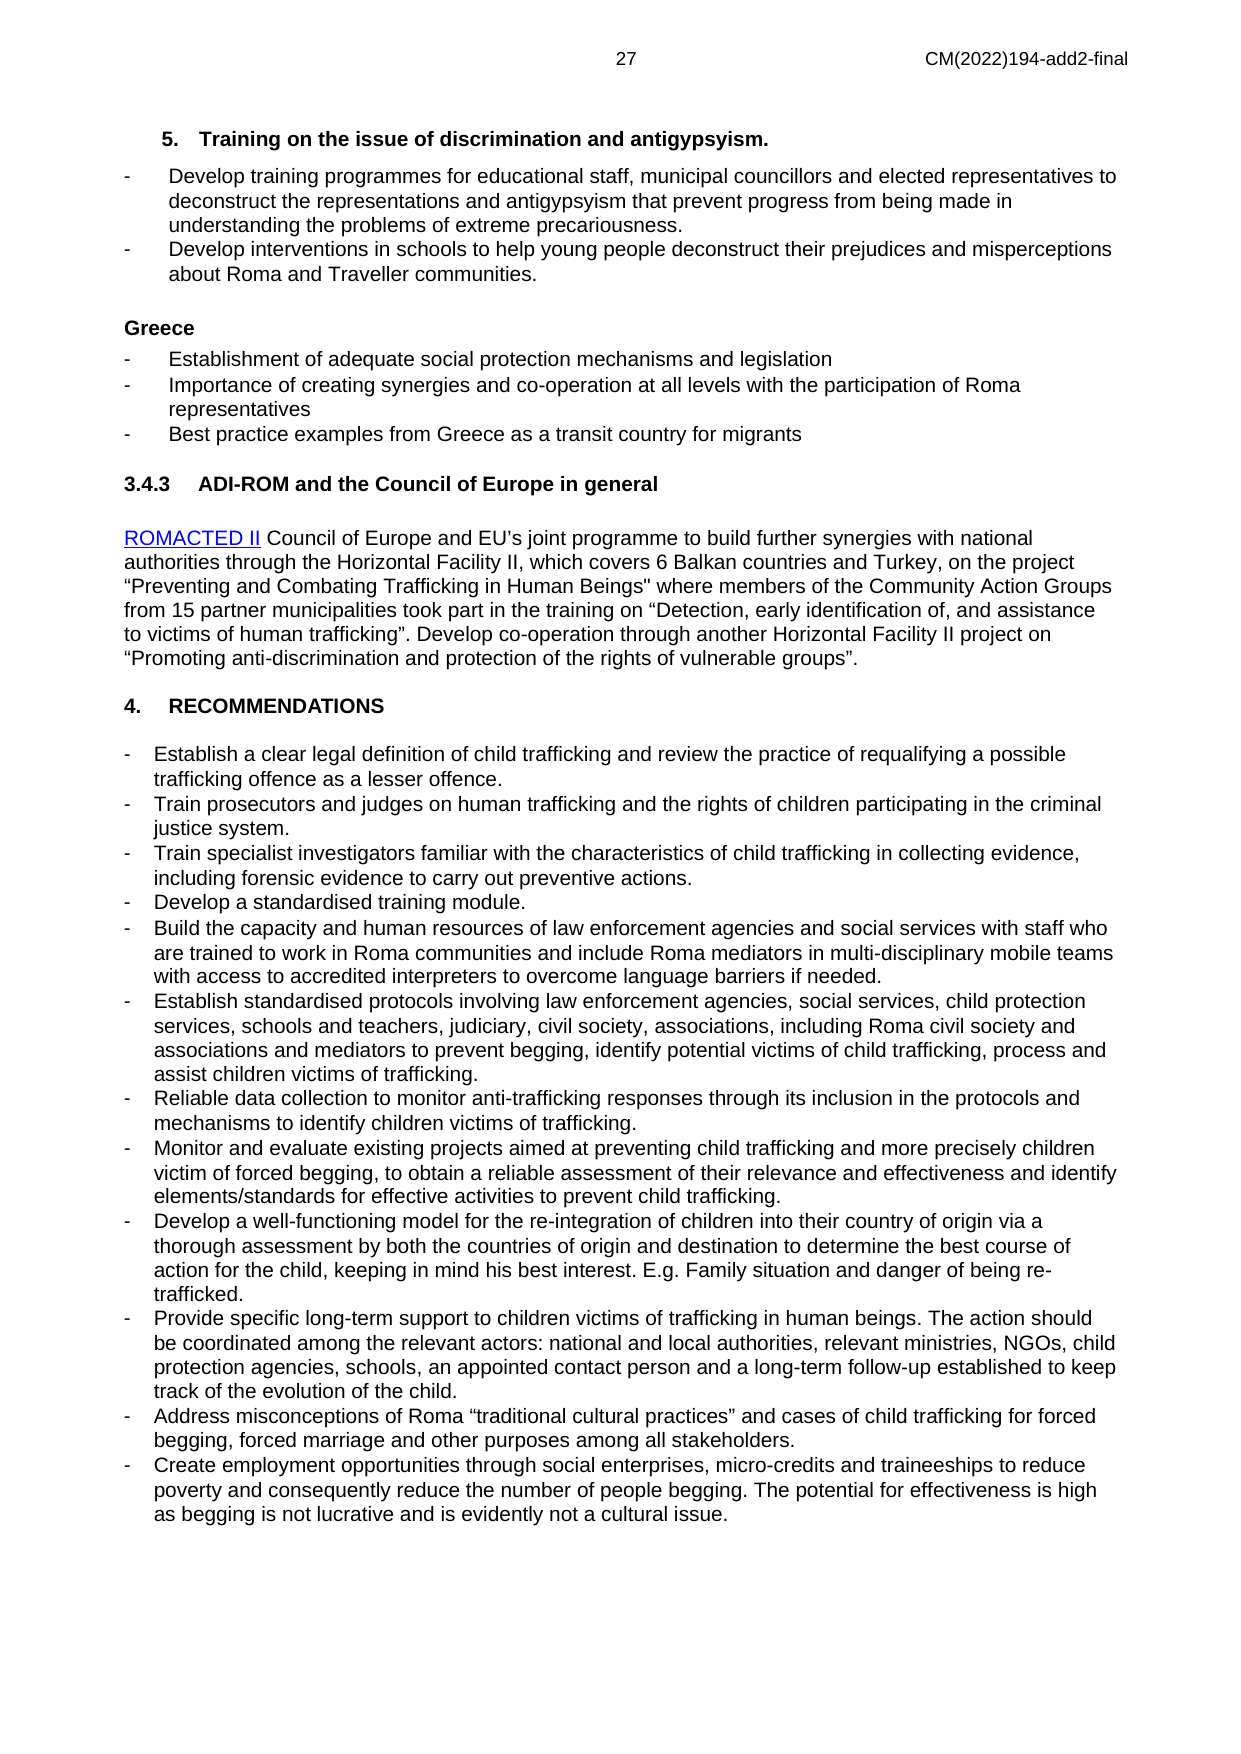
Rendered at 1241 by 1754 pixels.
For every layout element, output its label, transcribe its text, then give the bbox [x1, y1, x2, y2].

list Establish a clear legal definition of child trafficking and review the practice of requalifying a possible trafficking offence as a lesser offence. [124, 741, 1119, 791]
list Train specialist investigators familiar with the characteristics of child trafficking in collecting evidence, including forensic evidence to carry out preventive actions. [124, 840, 1119, 889]
list Develop a standardised training module. [124, 889, 1119, 915]
list Provide specific long-term support to children victims of trafficking in human beings. The action should be coordinated among the relevant actors: national and local authorities, relevant ministries, NGOs, child protection agencies, schools, an appointed contact person and a long-term follow-up established to keep track of the evolution of the child. [124, 1306, 1119, 1403]
list Train prosecutors and judges on human trafficking and the rights of children participating in the criminal justice system. [124, 791, 1119, 840]
list Training on the issue of discrimination and antigypsyism. [161, 127, 1119, 151]
text 3.4.3 ADI-ROM and the Council of Europe in general [124, 472, 1119, 496]
list RECOMMENDATIONS [124, 693, 1119, 717]
list Best practice examples from Greece as a transit country for migrants [124, 421, 1119, 447]
list Reliable data collection to monitor anti-trafficking responses through its inclusion in the protocols and mechanisms to identify children victims of trafficking. [124, 1086, 1119, 1135]
list Develop training programmes for educational staff, municipal councillors and elected representatives to deconstruct the representations and antigypsyism that prevent progress from being made in understanding the problems of extreme precariousness. [124, 163, 1119, 237]
list Monitor and evaluate existing projects aimed at preventing child trafficking and more precisely children victim of forced begging, to obtain a reliable assessment of their relevance and effectiveness and identify elements/standards for effective activities to prevent child trafficking. [124, 1135, 1119, 1208]
list Establishment of adequate social protection mechanisms and legislation [124, 346, 1119, 372]
text ROMACTED II Council of Europe and EU’s joint programme to build further synergies with national authorities through the Horizontal Facility II, which covers 6 Balkan countries and Turkey, on the project “Preventing and Combating Trafficking in Human Beings" where members of the Community Action Groups from 15 partner municipalities took part in the training on “Detection, early identification of, and assistance to victims of human trafficking”. Develop co-operation through another Horizontal Facility II project on “Promoting anti-discrimination and protection of the rights of vulnerable groups”. [124, 526, 1119, 669]
list Address misconceptions of Roma “traditional cultural practices” and cases of child trafficking for forced begging, forced marriage and other purposes among all stakeholders. [124, 1403, 1119, 1452]
list Importance of creating synergies and co-operation at all levels with the participation of Roma representatives [124, 372, 1119, 421]
list Establish standardised protocols involving law enforcement agencies, social services, child protection services, schools and teachers, judiciary, civil society, associations, including Roma civil society and associations and mediators to prevent begging, identify potential victims of child trafficking, process and assist children victims of trafficking. [124, 988, 1119, 1086]
list Develop a well-functioning model for the re-integration of children into their country of origin via a thorough assessment by both the countries of origin and destination to determine the best course of action for the child, keeping in mind his best interest. E.g. Family situation and danger of being re-trafficked. [124, 1208, 1119, 1306]
list Create employment opportunities through social enterprises, micro-credits and traineeships to reduce poverty and consequently reduce the number of people begging. The potential for effectiveness is high as begging is not lucrative and is evidently not a cultural issue. [124, 1452, 1119, 1526]
list Develop interventions in schools to help young people deconstruct their prejudices and misperceptions about Roma and Traveller communities. [124, 237, 1119, 286]
list Build the capacity and human resources of law enforcement agencies and social services with staff who are trained to work in Roma communities and include Roma mediators in multi-disciplinary mobile teams with access to accredited interpreters to overcome language barriers if needed. [124, 915, 1119, 988]
text Greece [124, 316, 1119, 340]
